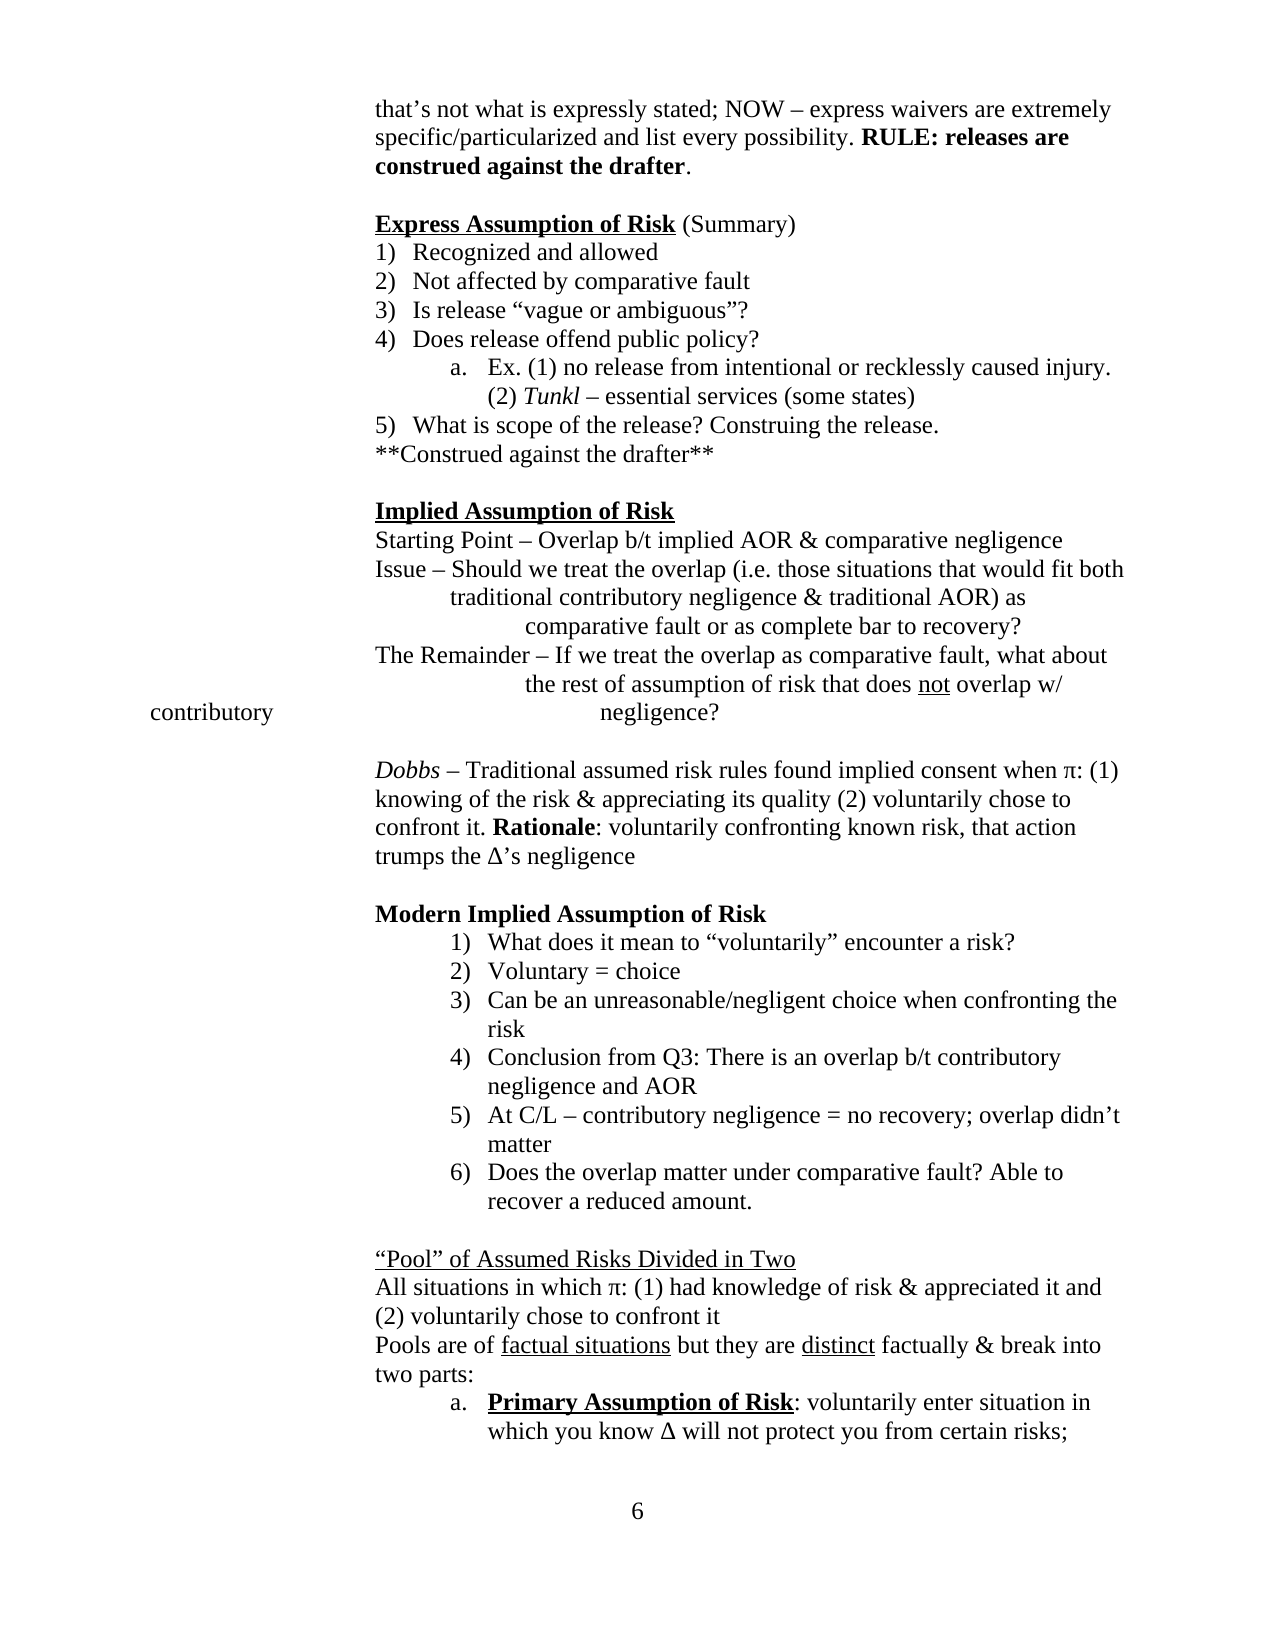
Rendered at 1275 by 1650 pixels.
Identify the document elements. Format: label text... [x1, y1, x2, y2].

text Starting Point – Overlap b/t implied AOR & comparative negligence [150, 525, 1125, 554]
list Recognized and allowed [375, 237, 1125, 266]
text Dobbs – Traditional assumed risk rules found implied consent when π: (1) knowing of the risk & appreciating its quality (2) voluntarily chose to confront it. Rationale: voluntarily confronting known risk, that action trumps the ∆’s negligence [375, 755, 1125, 870]
text Implied Assumption of Risk [375, 496, 1125, 525]
text **Construed against the drafter** [150, 439, 1125, 467]
list Can be an unreasonable/negligent choice when confronting the risk [450, 985, 1125, 1042]
text All situations in which π: (1) had knowledge of risk & appreciated it and (2) voluntarily chose to confront it [375, 1272, 1125, 1330]
list Voluntary = choice [450, 956, 1125, 985]
list What is scope of the release? Construing the release. [375, 410, 1125, 439]
text Express Assumption of Risk (Summary) [375, 209, 1125, 237]
text The Remainder – If we treat the overlap as comparative fault, what about the rest of assumption of risk that does not overlap w/ contributory negligence? [150, 640, 1125, 726]
list Is release “vague or ambiguous”? [375, 295, 1125, 324]
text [375, 94, 1125, 180]
text Pools are of factual situations but they are distinct factually & break into two parts: [375, 1330, 1125, 1387]
list What does it mean to “voluntarily” encounter a risk? [450, 927, 1125, 956]
text “Pool” of Assumed Risks Divided in Two [375, 1244, 1125, 1272]
list Conclusion from Q3: There is an overlap b/t contributory negligence and AOR [450, 1042, 1125, 1100]
list Does the overlap matter under comparative fault? Able to recover a reduced amount. [450, 1157, 1125, 1215]
text Issue – Should we treat the overlap (i.e. those situations that would fit both traditional contributory negligence & traditional AOR) as comparative fault or as complete bar to recovery? [150, 554, 1125, 640]
list At C/L – contributory negligence = no recovery; overlap didn’t matter [450, 1100, 1125, 1157]
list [450, 1387, 1125, 1445]
text Modern Implied Assumption of Risk [375, 899, 1125, 927]
list Ex. (1) no release from intentional or recklessly caused injury. (2) Tunkl – essential services (some states) [450, 352, 1125, 410]
list Not affected by comparative fault [375, 266, 1125, 295]
list Does release offend public policy? [375, 324, 1125, 352]
